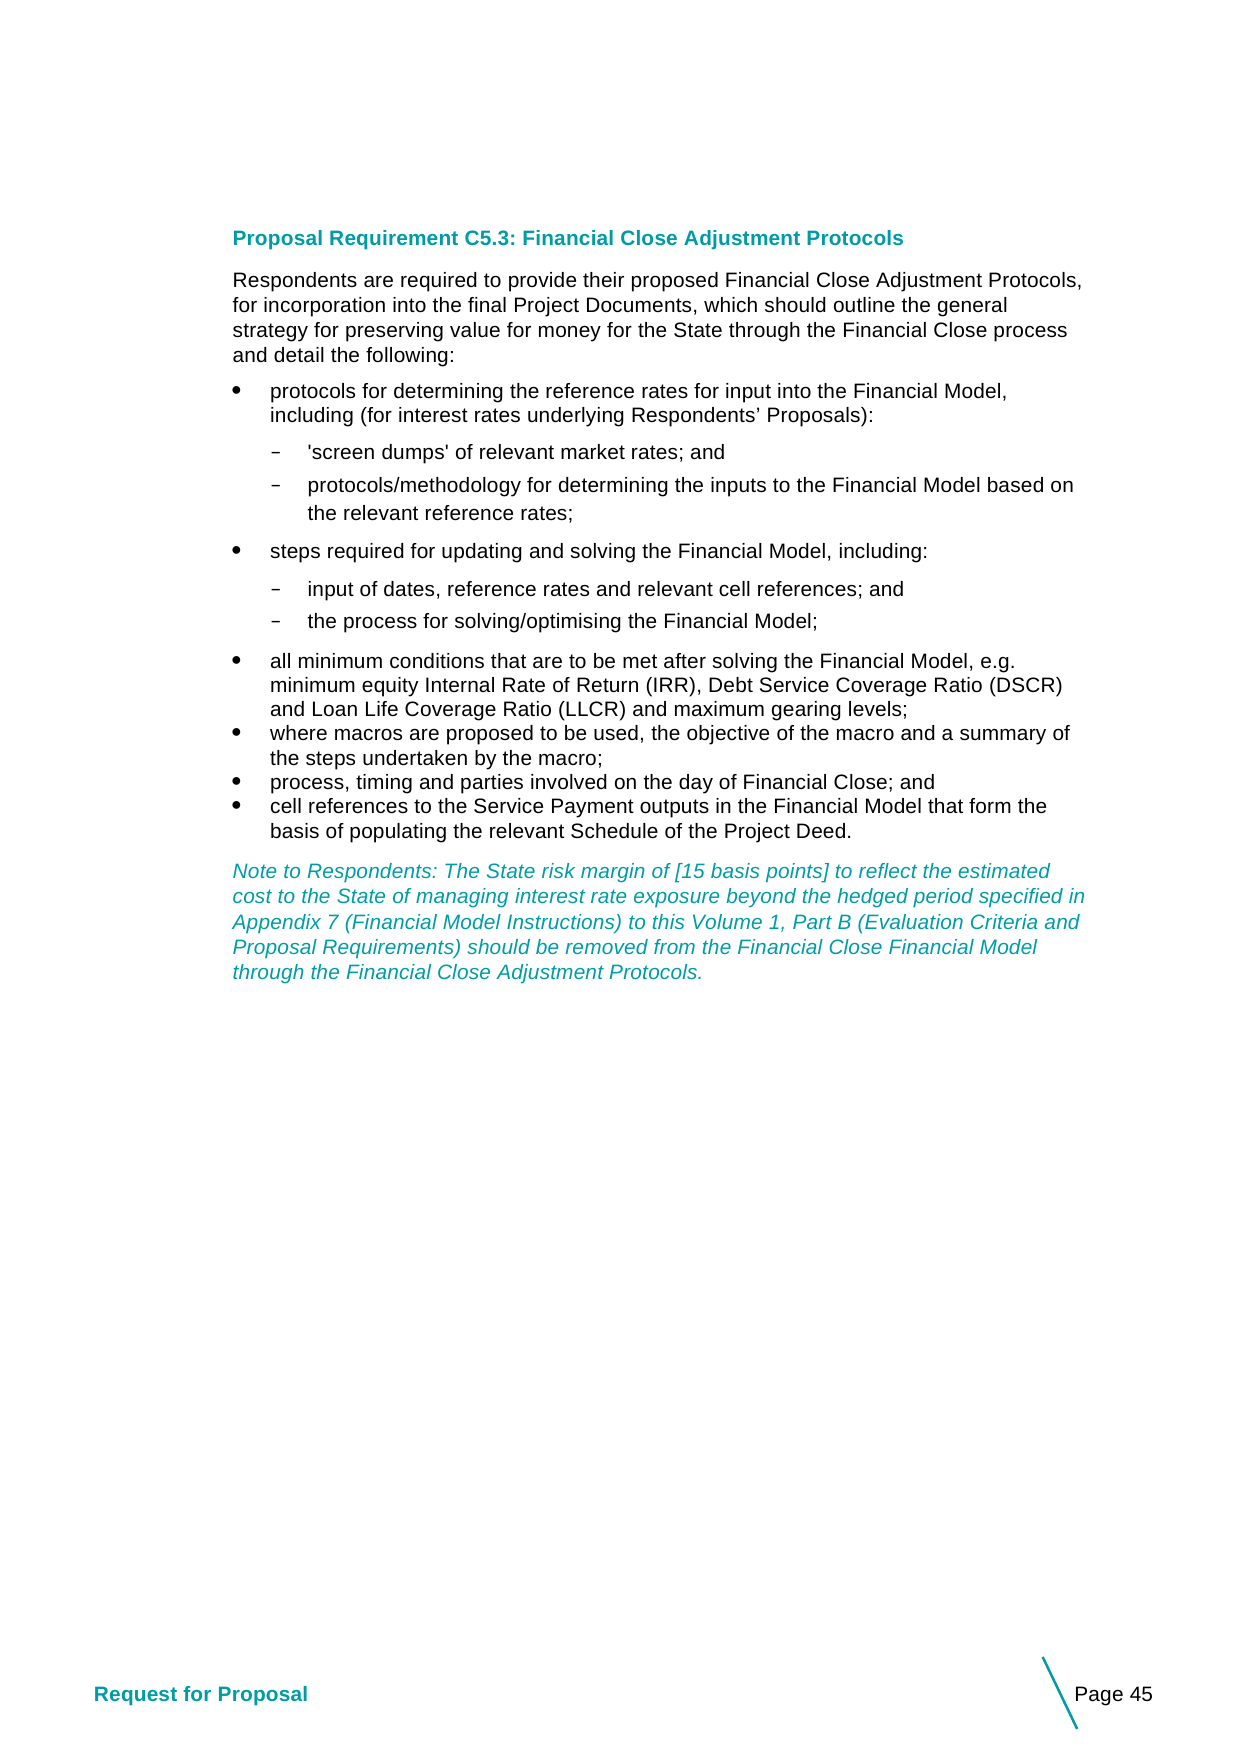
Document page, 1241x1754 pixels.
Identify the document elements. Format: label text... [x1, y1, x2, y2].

text protocols for determining the reference rates for input into the Financial Model, including (for interest rates underlying Respondents’ Proposals): [232, 379, 1090, 427]
text protocols/methodology for determining the inputs to the Financial Model based on the relevant reference rates; [270, 470, 1090, 525]
text Proposal Requirement C5.3: Financial Close Adjustment Protocols [232, 226, 1090, 250]
text all minimum conditions that are to be met after solving the Financial Model, e.g. minimum equity Internal Rate of Return (IRR), Debt Service Coverage Ratio (DSCR) and Loan Life Coverage Ratio (LLCR) and maximum gearing levels; [232, 649, 1090, 721]
text steps required for updating and solving the Financial Model, including: [232, 539, 1090, 564]
text the process for solving/optimising the Financial Model; [270, 606, 1090, 634]
text input of dates, reference rates and relevant cell references; and [270, 574, 1090, 602]
text Note to Respondents: The State risk margin of [15 basis points] to reflect the estimated cost to the State of managing interest rate exposure beyond the hedged period specified in Appendix 7 (Financial Model Instructions) to this Volume 1, Part B (Evaluation Criteria and Proposal Requirements) should be removed from the Financial Close Financial Model through the Financial Close Adjustment Protocols. [232, 859, 1090, 984]
text where macros are proposed to be used, the objective of the macro and a summary of the steps undertaken by the macro; [232, 721, 1090, 770]
text process, timing and parties involved on the day of Financial Close; and [232, 770, 1090, 794]
text Respondents are required to provide their proposed Financial Close Adjustment Protocols, for incorporation into the final Project Documents, which should outline the general strategy for preserving value for money for the State through the Financial Close process and detail the following: [232, 268, 1090, 367]
text 'screen dumps' of relevant market rates; and [270, 437, 1090, 466]
text cell references to the Service Payment outputs in the Financial Model that form the basis of populating the relevant Schedule of the Project Deed. [232, 794, 1090, 843]
